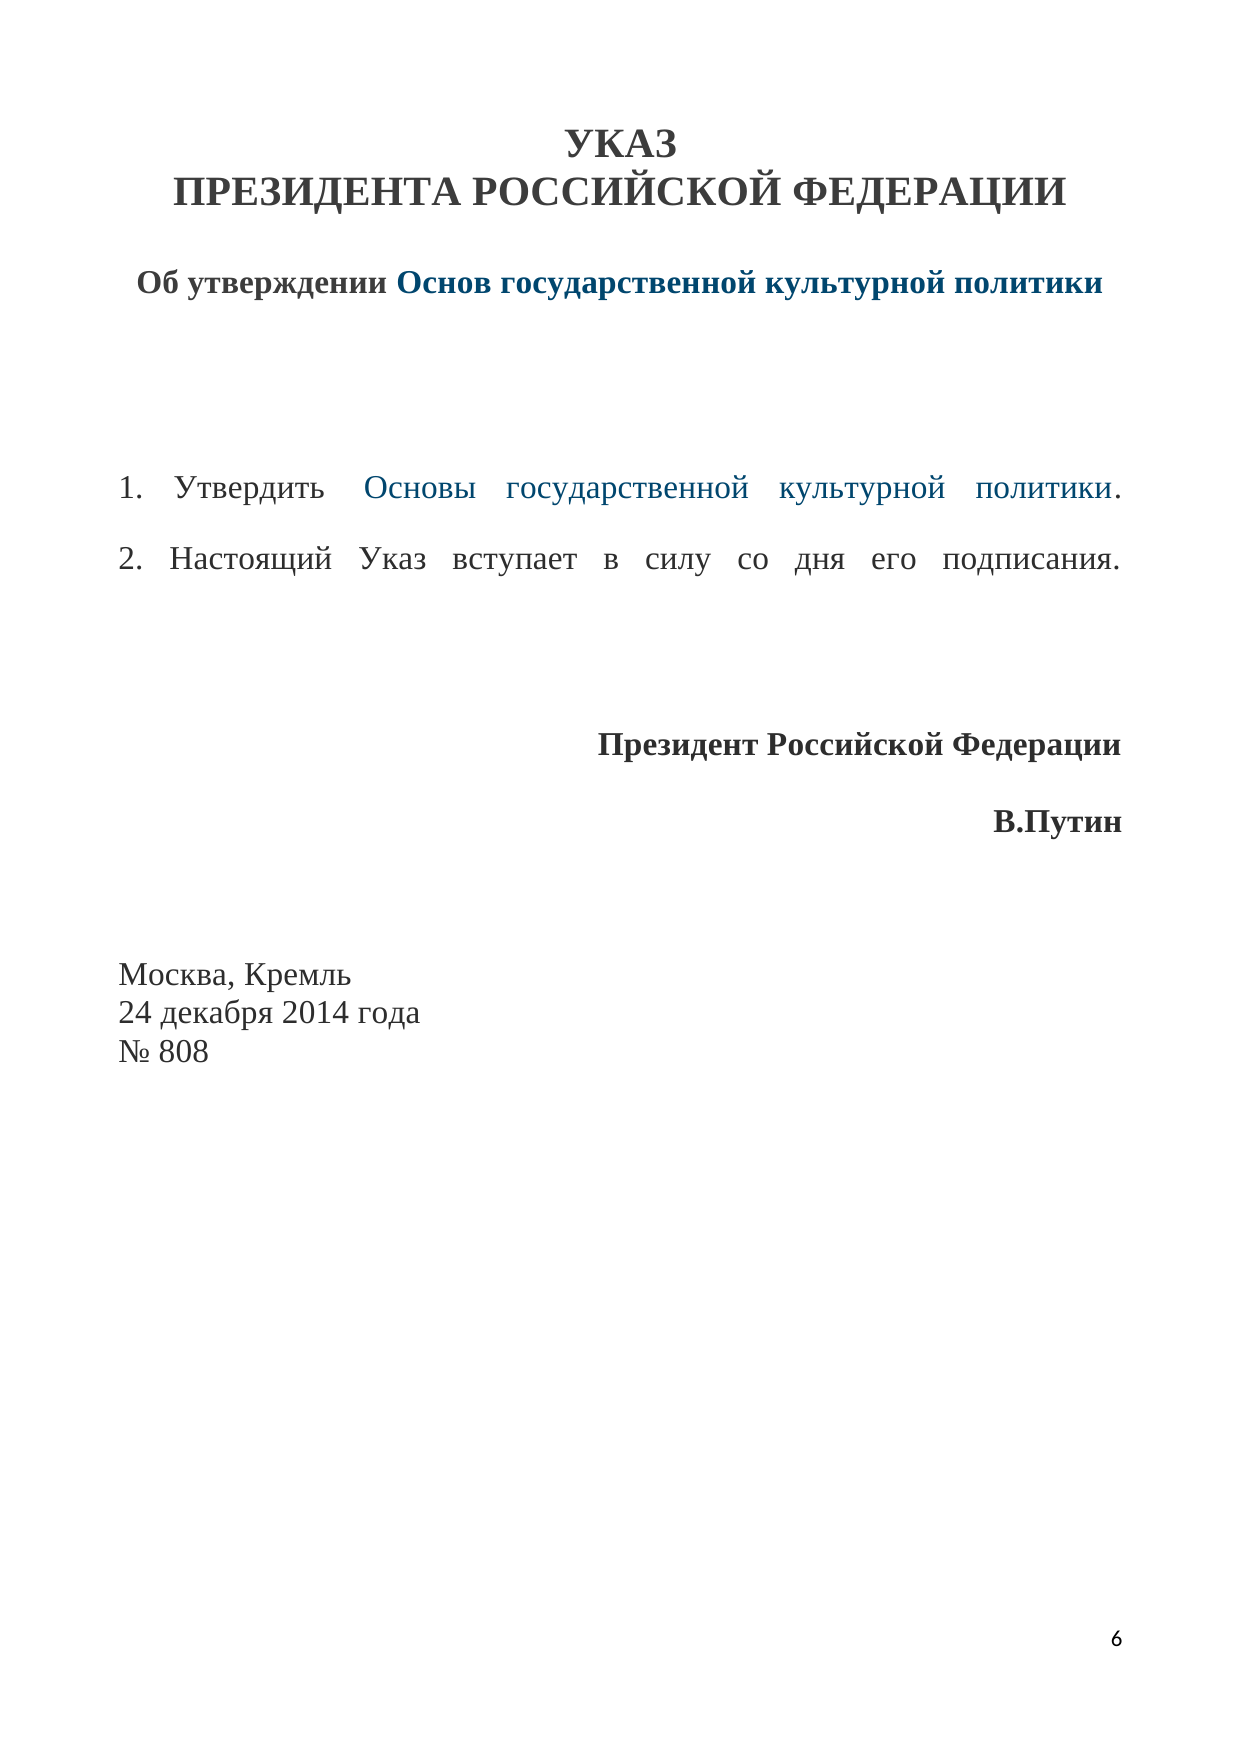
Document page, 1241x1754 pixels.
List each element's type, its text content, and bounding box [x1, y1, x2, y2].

text ПРЕЗИДЕНТА РОССИЙСКОЙ ФЕДЕРАЦИИ [118, 166, 1122, 214]
text В.Путин [118, 763, 1122, 839]
text Об утверждении Основ государственной культурной политики [118, 262, 1122, 300]
text УКАЗ [118, 118, 1122, 166]
text Президент Российской Федерации [118, 724, 1122, 763]
text Москва, Кремль [118, 878, 1122, 993]
text 1. Утвердить Основы государственной культурной политики. [118, 467, 1122, 538]
text 2. Настоящий Указ вступает в силу со дня его подписания. [118, 538, 1122, 648]
text № 808 [118, 1031, 1122, 1069]
text 24 декабря 2014 года [118, 993, 1122, 1031]
